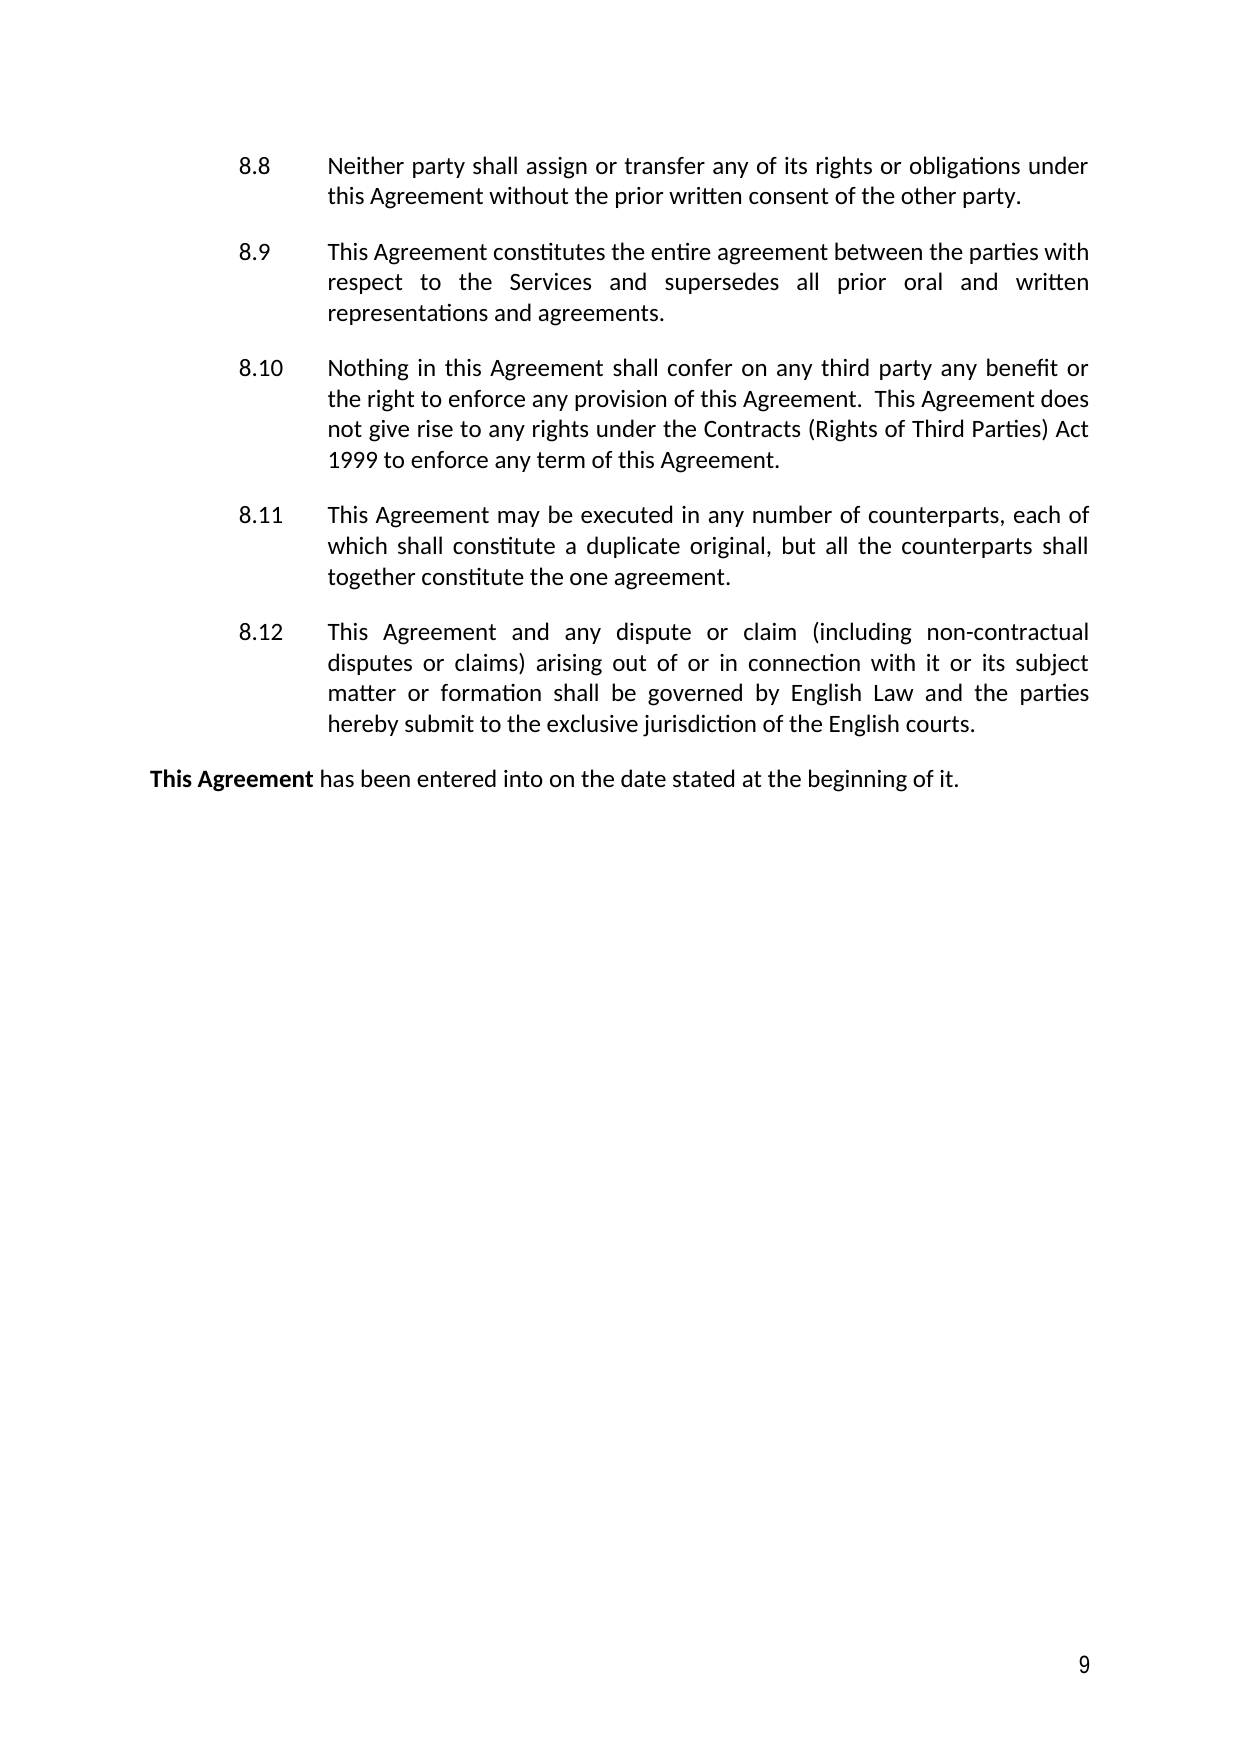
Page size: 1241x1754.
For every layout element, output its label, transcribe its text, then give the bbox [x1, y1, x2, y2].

text This Agreement has been entered into on the date stated at the beginning of it. [150, 763, 1090, 794]
text This Agreement may be executed in any number of counterparts, each of which shall constitute a duplicate original, but all the counterparts shall together constitute the one agreement. [239, 500, 1090, 591]
text Nothing in this Agreement shall confer on any third party any benefit or the right to enforce any provision of this Agreement. This Agreement does not give rise to any rights under the Contracts (Rights of Third Parties) Act 1999 to enforce any term of this Agreement. [239, 353, 1090, 475]
text Neither party shall assign or transfer any of its rights or obligations under this Agreement without the prior written consent of the other party. [239, 150, 1090, 211]
text This Agreement constitutes the entire agreement between the parties with respect to the Services and supersedes all prior oral and written representations and agreements. [239, 236, 1090, 328]
text This Agreement and any dispute or claim (including non-contractual disputes or claims) arising out of or in connection with it or its subject matter or formation shall be governed by English Law and the parties hereby submit to the exclusive jurisdiction of the English courts. [239, 616, 1090, 738]
